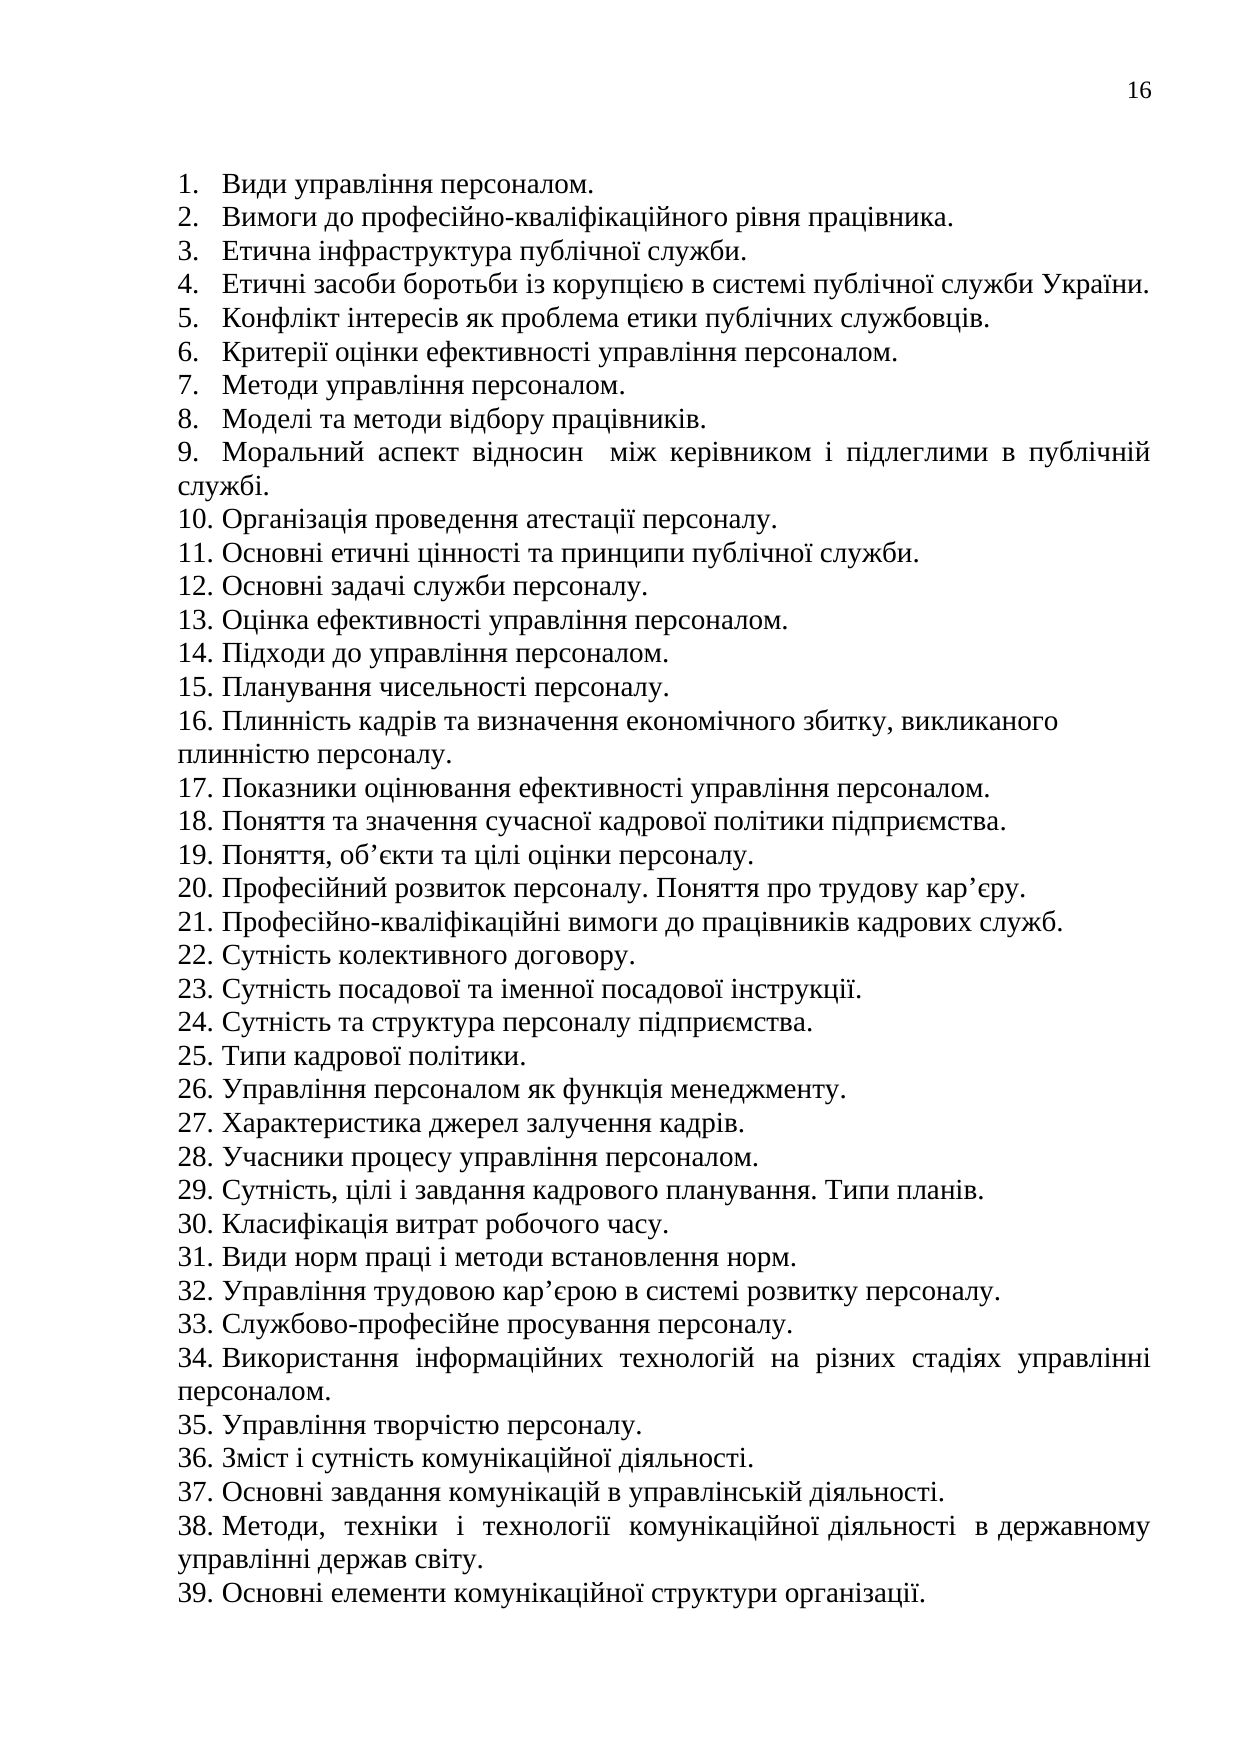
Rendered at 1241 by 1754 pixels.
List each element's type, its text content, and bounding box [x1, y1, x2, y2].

list Плинність кадрів та визначення економічного збитку, викликаного плинністю персоналу. [177, 703, 1151, 770]
list Поняття та значення сучасної кадрової політики підприємства. [177, 803, 1151, 837]
list Типи кадрової політики. [177, 1038, 1151, 1072]
list Етична інфраструктура публічної служби. [177, 233, 1151, 267]
list Моделі та методи відбору працівників. [177, 401, 1151, 434]
list Методи, техніки і технології комунікаційної діяльності в державному управлінні держав світу. [177, 1508, 1151, 1575]
list Управління персоналом як функція менеджменту. [177, 1072, 1151, 1105]
list Сутність колективного договору. [177, 937, 1151, 971]
list Класифікація витрат робочого часу. [177, 1206, 1151, 1239]
list Планування чисельності персоналу. [177, 669, 1151, 703]
list Основні елементи комунікаційної структури організації. [177, 1575, 1151, 1608]
list Професійно-кваліфікаційні вимоги до працівників кадрових служб. [177, 904, 1151, 937]
list Поняття, об’єкти та цілі оцінки персоналу. [177, 837, 1151, 870]
list Конфлікт інтересів як проблема етики публічних службовців. [177, 300, 1151, 334]
list Показники оцінювання ефективності управління персоналом. [177, 770, 1151, 803]
list Види управління персоналом. [177, 166, 1151, 199]
list Види норм праці і методи встановлення норм. [177, 1239, 1151, 1273]
list Організація проведення атестації персоналу. [177, 501, 1151, 535]
list Характеристика джерел залучення кадрів. [177, 1105, 1151, 1139]
list Сутність, цілі і завдання кадрового планування. Типи планів. [177, 1172, 1151, 1206]
list Основні завдання комунікацій в управлінській діяльності. [177, 1474, 1151, 1508]
list Учасники процесу управління персоналом. [177, 1139, 1151, 1172]
list Оцінка ефективності управління персоналом. [177, 602, 1151, 636]
list Основні етичні цінності та принципи публічної служби. [177, 535, 1151, 568]
list Підходи до управління персоналом. [177, 636, 1151, 669]
list Моральний аспект відносин між керівником і підлеглими в публічній службі. [177, 434, 1151, 501]
list Етичні засоби боротьби із корупцією в системі публічної служби України. [177, 267, 1151, 300]
list Управління творчістю персоналу. [177, 1407, 1151, 1441]
list Використання інформаційних технологій на різних стадіях управлінні персоналом. [177, 1340, 1151, 1407]
list Вимоги до професійно-кваліфікаційного рівня працівника. [177, 199, 1151, 233]
list Професійний розвиток персоналу. Поняття про трудову кар’єру. [177, 870, 1151, 904]
list Сутність та структура персоналу підприємства. [177, 1004, 1151, 1038]
list Основні задачі служби персоналу. [177, 568, 1151, 602]
list Службово-професійне просування персоналу. [177, 1306, 1151, 1340]
list Методи управління персоналом. [177, 367, 1151, 401]
list Зміст і сутність комунікаційної діяльності. [177, 1441, 1151, 1474]
list Управління трудовою кар’єрою в системі розвитку персоналу. [177, 1273, 1151, 1306]
list Сутність посадової та іменної посадової інструкції. [177, 971, 1151, 1004]
list Критерії оцінки ефективності управління персоналом. [177, 334, 1151, 367]
